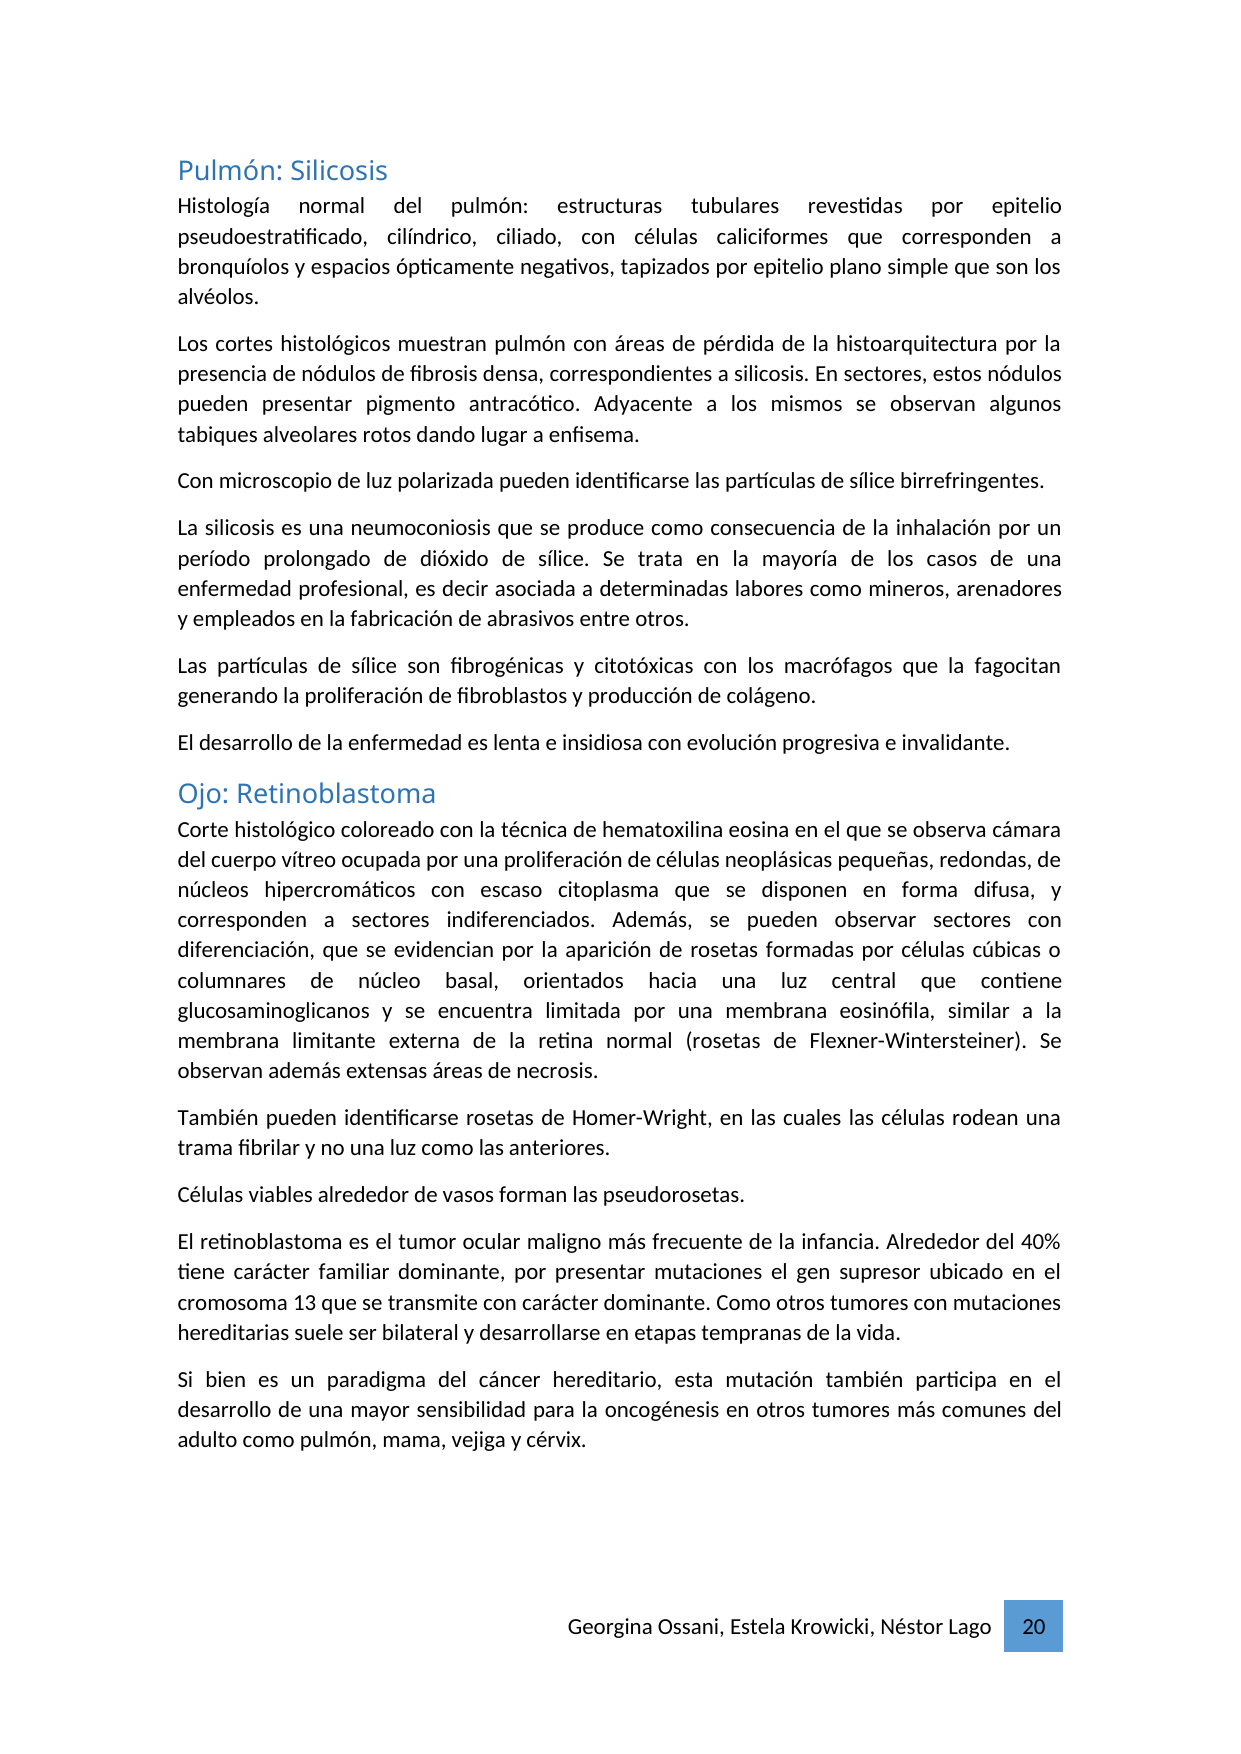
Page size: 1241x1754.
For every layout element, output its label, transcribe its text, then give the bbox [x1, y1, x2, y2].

text Células viables alrededor de vasos forman las pseudorosetas. [177, 1180, 1063, 1208]
text Con microscopio de luz polarizada pueden identificarse las partículas de sílice birrefringentes. [177, 467, 1063, 494]
text También pueden identificarse rosetas de Homer-Wright, en las cuales las células rodean una trama fibrilar y no una luz como las anteriores. [177, 1103, 1063, 1161]
text Si bien es un paradigma del cáncer hereditario, esta mutación también participa en el desarrollo de una mayor sensibilidad para la oncogénesis en otros tumores más comunes del adulto como pulmón, mama, vejiga y cérvix. [177, 1365, 1063, 1453]
text El desarrollo de la enfermedad es lenta e insidiosa con evolución progresiva e invalidante. [177, 728, 1063, 756]
text La silicosis es una neumoconiosis que se produce como consecuencia de la inhalación por un período prolongado de dióxido de sílice. Se trata en la mayoría de los casos de una enfermedad profesional, es decir asociada a determinadas labores como mineros, arenadores y empleados en la fabricación de abrasivos entre otros. [177, 513, 1063, 632]
text El retinoblastoma es el tumor ocular maligno más frecuente de la infancia. Alrededor del 40% tiene carácter familiar dominante, por presentar mutaciones el gen supresor ubicado en el cromosoma 13 que se transmite con carácter dominante. Como otros tumores con mutaciones hereditarias suele ser bilateral y desarrollarse en etapas tempranas de la vida. [177, 1227, 1063, 1346]
text Corte histológico coloreado con la técnica de hematoxilina eosina en el que se observa cámara del cuerpo vítreo ocupada por una proliferación de células neoplásicas pequeñas, redondas, de núcleos hipercromáticos con escaso citoplasma que se disponen en forma difusa, y corresponden a sectores indiferenciados. Además, se pueden observar sectores con diferenciación, que se evidencian por la aparición de rosetas formadas por células cúbicas o columnares de núcleo basal, orientados hacia una luz central que contiene glucosaminoglicanos y se encuentra limitada por una membrana eosinófila, similar a la membrana limitante externa de la retina normal (rosetas de Flexner-Wintersteiner). Se observan además extensas áreas de necrosis. [177, 815, 1063, 1084]
text Los cortes histológicos muestran pulmón con áreas de pérdida de la histoarquitectura por la presencia de nódulos de fibrosis densa, correspondientes a silicosis. En sectores, estos nódulos pueden presentar pigmento antracótico. Adyacente a los mismos se observan algunos tabiques alveolares rotos dando lugar a enfisema. [177, 329, 1063, 448]
text Histología normal del pulmón: estructuras tubulares revestidas por epitelio pseudoestratificado, cilíndrico, ciliado, con células caliciformes que corresponden a bronquíolos y espacios ópticamente negativos, tapizados por epitelio plano simple que son los alvéolos. [177, 192, 1063, 310]
subtitle Pulmón: Silicosis [177, 152, 1063, 189]
text Las partículas de sílice son fibrogénicas y citotóxicas con los macrófagos que la fagocitan generando la proliferación de fibroblastos y producción de colágeno. [177, 651, 1063, 709]
subtitle Ojo: Retinoblastoma [177, 775, 1063, 812]
